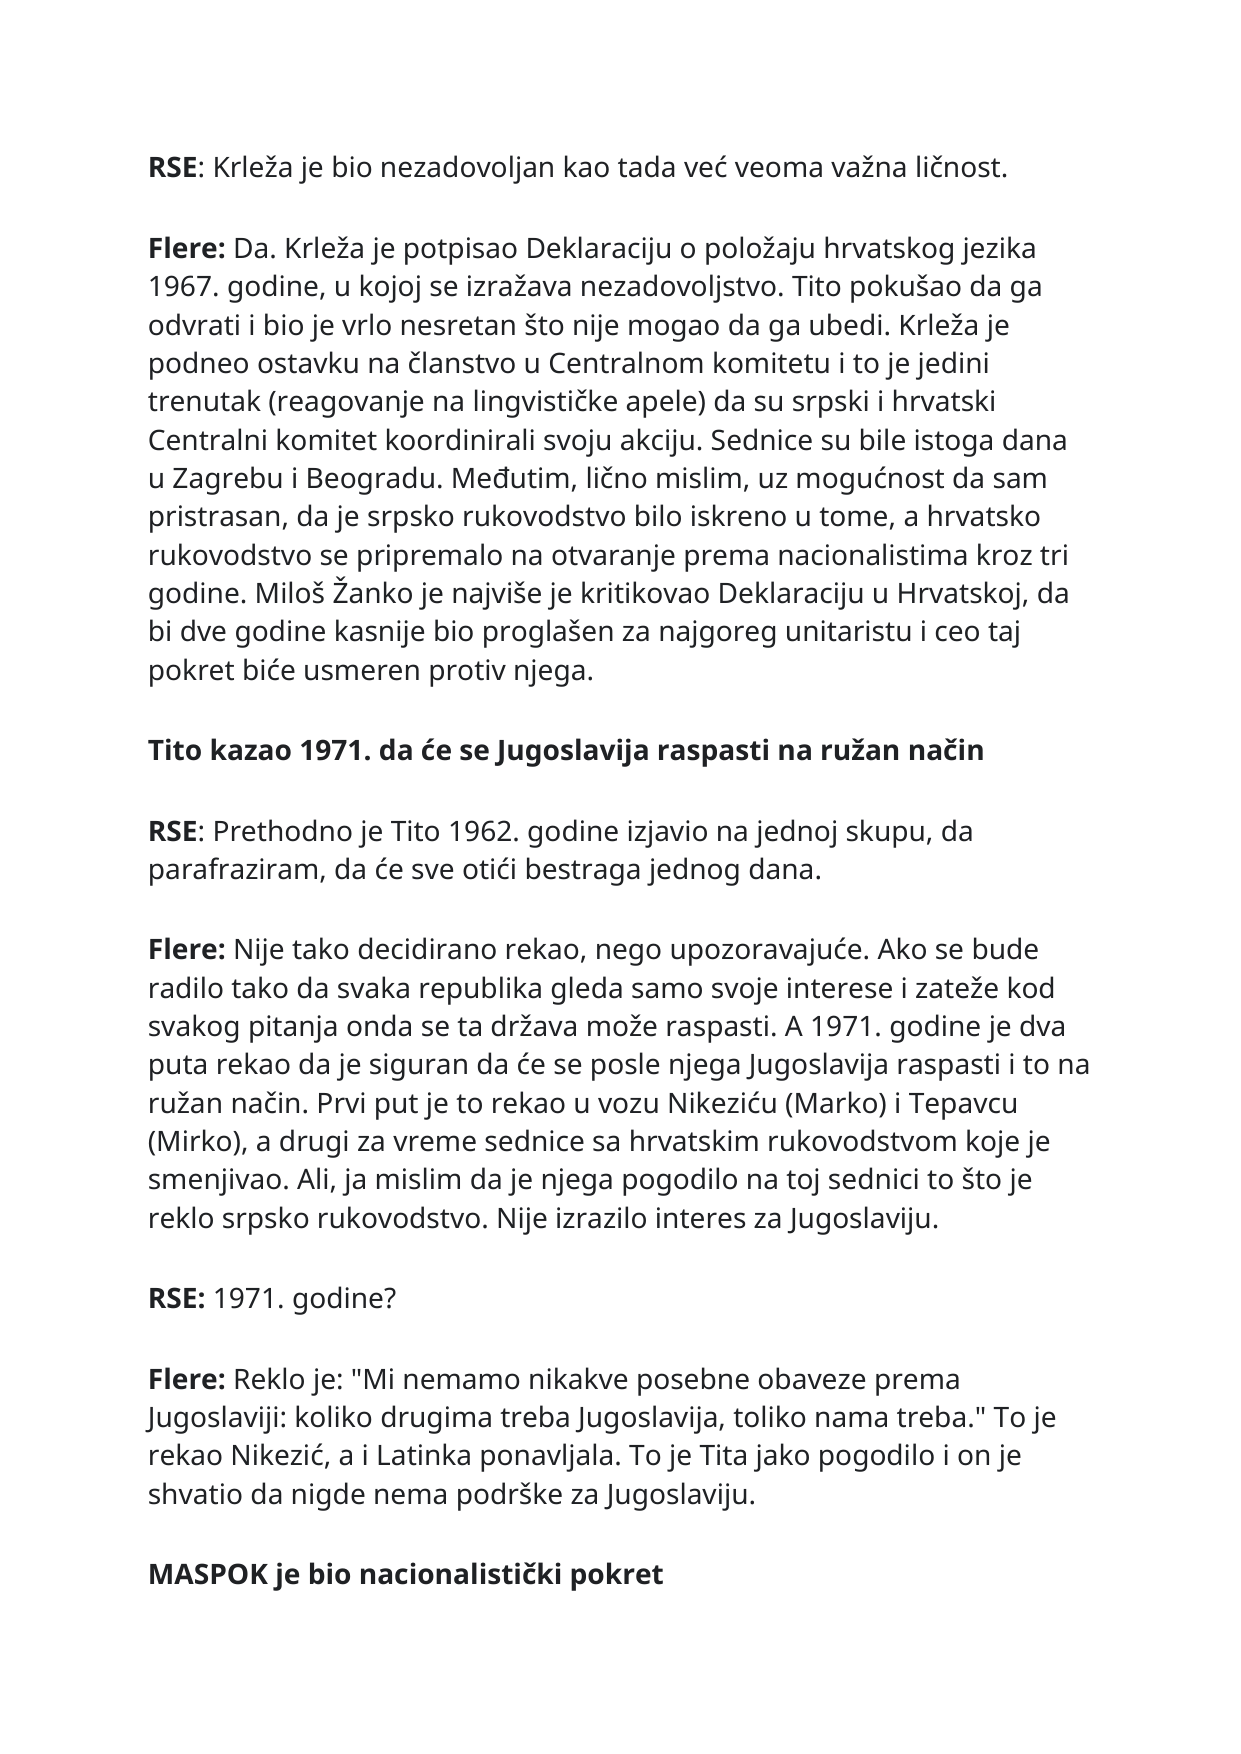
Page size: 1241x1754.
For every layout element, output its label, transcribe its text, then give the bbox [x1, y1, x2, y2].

text Tito kazao 1971. da će se Jugoslavija raspasti na ružan način [148, 730, 1093, 769]
text Flere: Nije tako decidirano rekao, nego upozoravajuće. Ako se bude radilo tako da svaka republika gleda samo svoje interese i zateže kod svakog pitanja onda se ta država može raspasti. A 1971. godine je dva puta rekao da je siguran da će se posle njega Jugoslavija raspasti i to na ružan način. Prvi put je to rekao u vozu Nikeziću (Marko) i Tepavcu (Mirko), a drugi za vreme sednice sa hrvatskim rukovodstvom koje je smenjivao. Ali, ja mislim da je njega pogodilo na toj sednici to što je reklo srpsko rukovodstvo. Nije izrazilo interes za Jugoslaviju. [148, 930, 1093, 1236]
text MASPOK je bio nacionalistički pokret [148, 1554, 1093, 1593]
text ​RSE: Krleža je bio nezadovoljan kao tada već veoma važna ličnost. [148, 148, 1093, 186]
text Flere: Da. Krleža je potpisao Deklaraciju o položaju hrvatskog jezika 1967. godine, u kojoj se izražava nezadovoljstvo. Tito pokušao da ga odvrati i bio je vrlo nesretan što nije mogao da ga ubedi. Krleža je podneo ostavku na članstvo u Centralnom komitetu i to je jedini trenutak (reagovanje na lingvističke apele) da su srpski i hrvatski Centralni komitet koordinirali svoju akciju. Sednice su bile istoga dana u Zagrebu i Beogradu. Međutim, lično mislim, uz mogućnost da sam pristrasan, da je srpsko rukovodstvo bilo iskreno u tome, a hrvatsko rukovodstvo se pripremalo na otvaranje prema nacionalistima kroz tri godine. Miloš Žanko je najviše je kritikovao Deklaraciju u Hrvatskoj, da bi dve godine kasnije bio proglašen za najgoreg unitaristu i ceo taj pokret biće usmeren protiv njega. [148, 228, 1093, 688]
text RSE: Prethodno je Tito 1962. godine izjavio na jednoj skupu, da parafraziram, da će sve otići bestraga jednog dana. [148, 811, 1093, 887]
text RSE: 1971. godine? [148, 1278, 1093, 1317]
text Flere: Reklo je: "Mi nemamo nikakve posebne obaveze prema Jugoslaviji: koliko drugima treba Jugoslavija, toliko nama treba." To je rekao Nikezić, a i Latinka ponavljala. To je Tita jako pogodilo i on je shvatio da nigde nema podrške za Jugoslaviju. [148, 1359, 1093, 1512]
